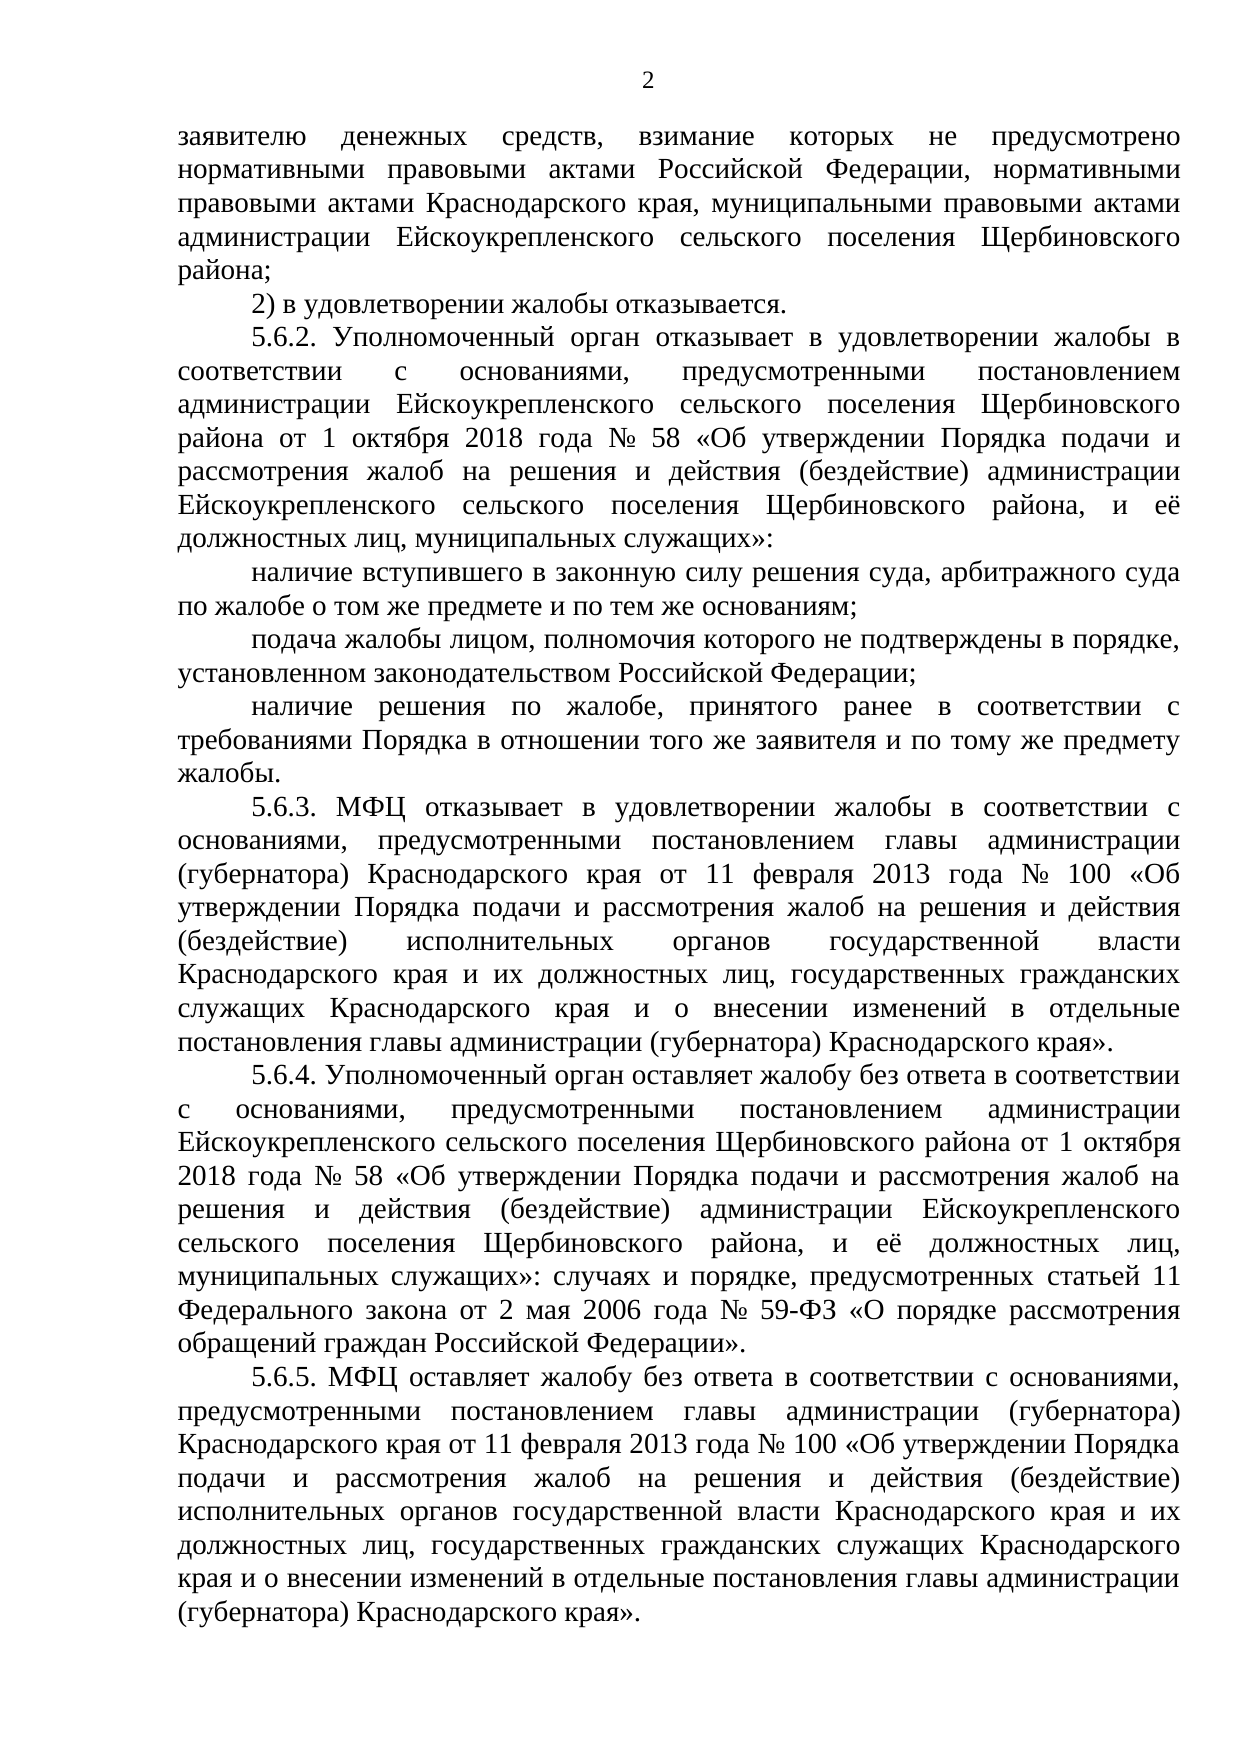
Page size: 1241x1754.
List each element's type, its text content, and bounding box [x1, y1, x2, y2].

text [177, 118, 1181, 286]
text наличие вступившего в законную силу решения суда, арбитражного суда по жалобе о том же предмете и по тем же основаниям; [177, 554, 1181, 621]
text 5.6.5. МФЦ оставляет жалобу без ответа в соответствии с основаниями, предусмотренными постановлением главы администрации (губернатора) Краснодарского края от 11 февраля 2013 года № 100 «Об утверждении Порядка подачи и рассмотрения жалоб на решения и действия (бездействие) исполнительных органов государственной власти Краснодарского края и их должностных лиц, государственных гражданских служащих Краснодарского края и о внесении изменений в отдельные постановления главы администрации (губернатора) Краснодарского края». [177, 1359, 1181, 1627]
text 5.6.4. Уполномоченный орган оставляет жалобу без ответа в соответствии с основаниями, предусмотренными постановлением администрации Ейскоукрепленского сельского поселения Щербиновского района от 1 октября 2018 года № 58 «Об утверждении Порядка подачи и рассмотрения жалоб на решения и действия (бездействие) администрации Ейскоукрепленского сельского поселения Щербиновского района, и её должностных лиц, муниципальных служащих»: случаях и порядке, предусмотренных статьей 11 Федерального закона от 2 мая 2006 года № 59-ФЗ «О порядке рассмотрения обращений граждан Российской Федерации». [177, 1057, 1181, 1359]
text 5.6.3. МФЦ отказывает в удовлетворении жалобы в соответствии с основаниями, предусмотренными постановлением главы администрации (губернатора) Краснодарского края от 11 февраля 2013 года № 100 «Об утверждении Порядка подачи и рассмотрения жалоб на решения и действия (бездействие) исполнительных органов государственной власти Краснодарского края и их должностных лиц, государственных гражданских служащих Краснодарского края и о внесении изменений в отдельные постановления главы администрации (губернатора) Краснодарского края». [177, 789, 1181, 1057]
text наличие решения по жалобе, принятого ранее в соответствии с требованиями Порядка в отношении того же заявителя и по тому же предмету жалобы. [177, 688, 1181, 789]
text подача жалобы лицом, полномочия которого не подтверждены в порядке, установленном законодательством Российской Федерации; [177, 621, 1181, 688]
text 5.6.2. Уполномоченный орган отказывает в удовлетворении жалобы в соответствии с основаниями, предусмотренными постановлением администрации Ейскоукрепленского сельского поселения Щербиновского района от 1 октября 2018 года № 58 «Об утверждении Порядка подачи и рассмотрения жалоб на решения и действия (бездействие) администрации Ейскоукрепленского сельского поселения Щербиновского района, и её должностных лиц, муниципальных служащих»: [177, 319, 1181, 554]
text 2) в удовлетворении жалобы отказывается. [177, 286, 1181, 319]
